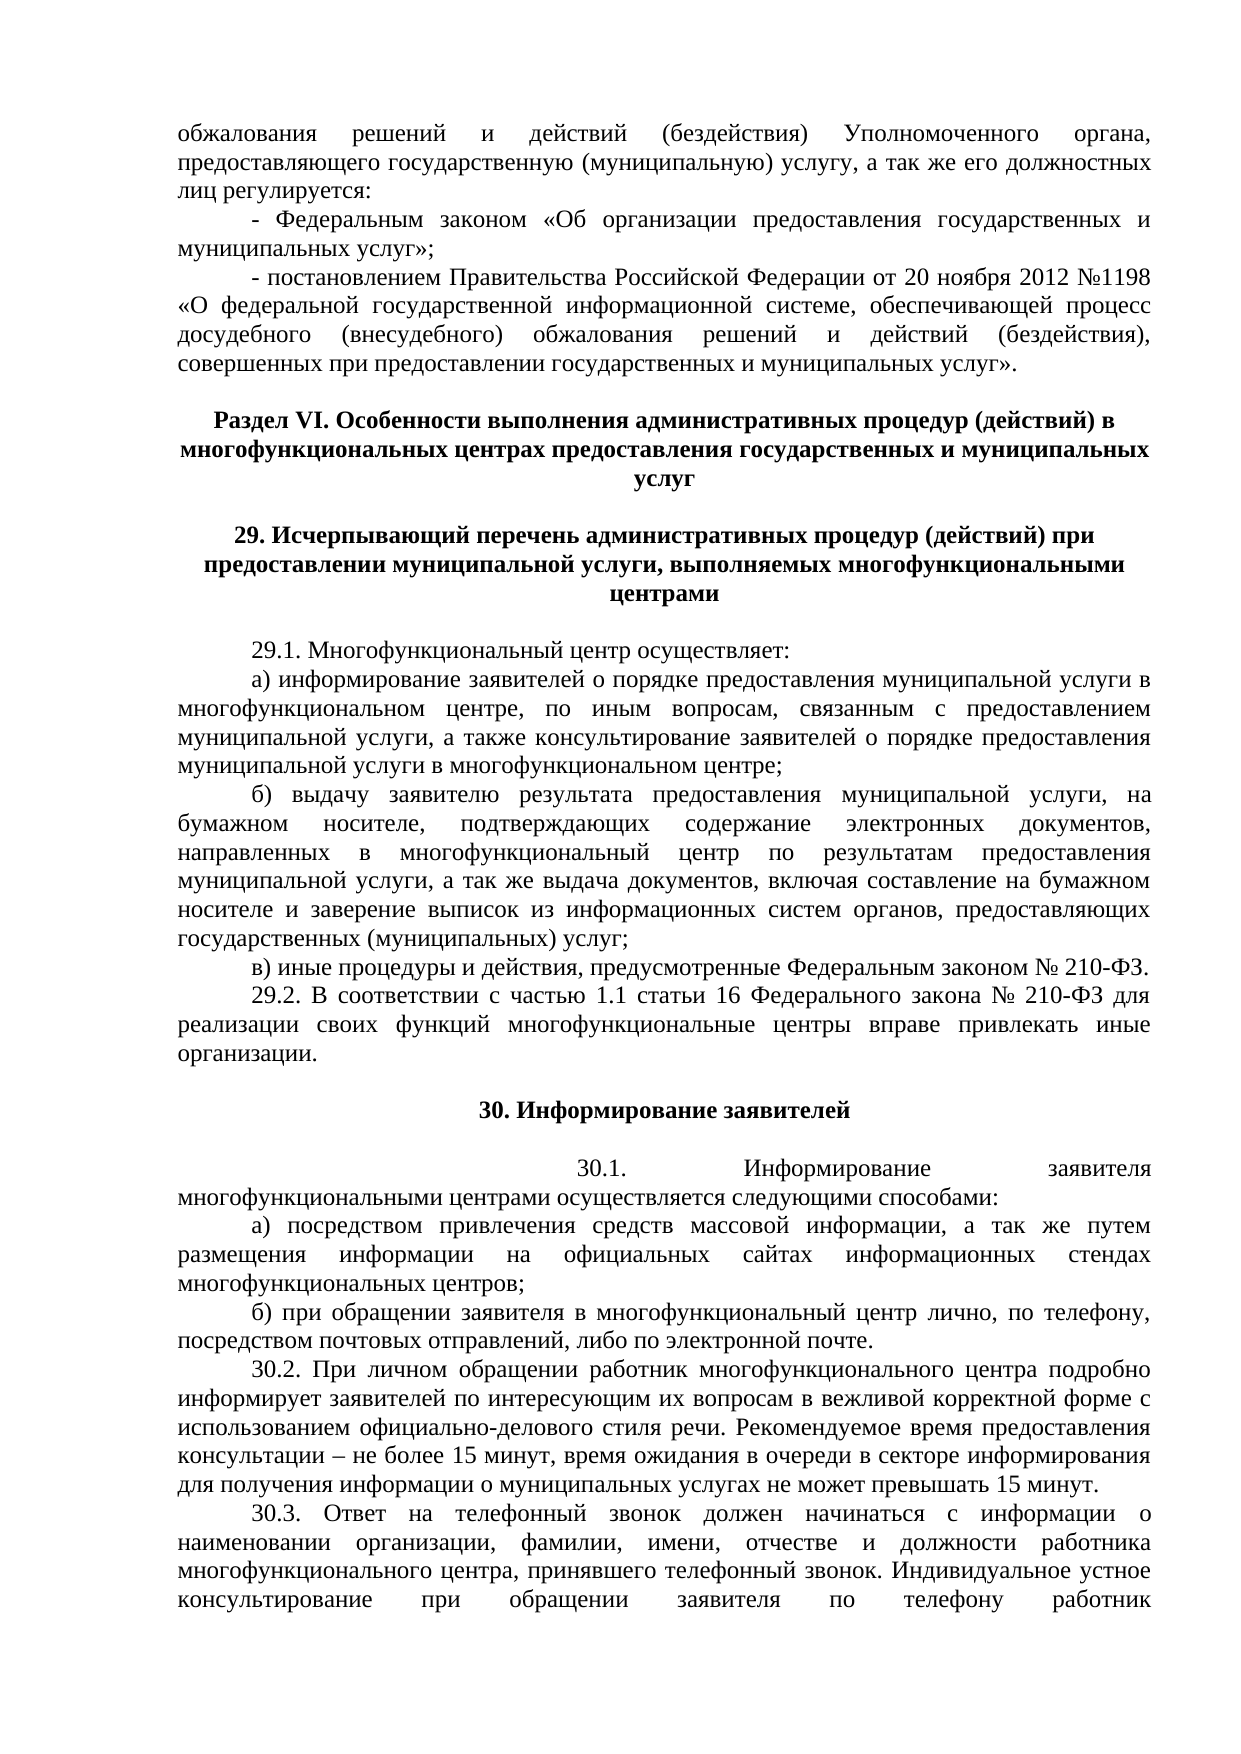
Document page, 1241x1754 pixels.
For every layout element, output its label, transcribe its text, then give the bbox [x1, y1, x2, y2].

list 30.1. Информирование заявителя многофункциональными центрами осуществляется следующими способами: [177, 1153, 1152, 1211]
text - постановлением Правительства Российской Федерации от 20 ноября 2012 №1198 «О федеральной государственной информационной системе, обеспечивающей процесс досудебного (внесудебного) обжалования решений и действий (бездействия), совершенных при предоставлении государственных и муниципальных услуг». [177, 262, 1152, 377]
text 30.2. При личном обращении работник многофункционального центра подробно информирует заявителей по интересующим их вопросам в вежливой корректной форме с использованием официально-делового стиля речи. Рекомендуемое время предоставления консультации – не более 15 минут, время ожидания в очереди в секторе информирования для получения информации о муниципальных услугах не может превышать 15 минут. [177, 1354, 1152, 1498]
text 29.2. В соответствии с частью 1.1 статьи 16 Федерального закона № 210-ФЗ для реализации своих функций многофункциональные центры вправе привлекать иные организации. [177, 981, 1152, 1067]
text 29. Исчерпывающий перечень административных процедур (действий) при предоставлении муниципальной услуги, выполняемых многофункциональными центрами [177, 521, 1152, 607]
text а) информирование заявителей о порядке предоставления муниципальной услуги в многофункциональном центре, по иным вопросам, связанным с предоставлением муниципальной услуги, а также консультирование заявителей о порядке предоставления муниципальной услуги в многофункциональном центре; [177, 664, 1152, 779]
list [177, 118, 1152, 204]
text - Федеральным законом «Об организации предоставления государственных и муниципальных услуг»; [177, 204, 1152, 262]
text Раздел VI. Особенности выполнения административных процедур (действий) в многофункциональных центрах предоставления государственных и муниципальных услуг [177, 406, 1152, 492]
text а) посредством привлечения средств массовой информации, а так же путем размещения информации на официальных сайтах информационных стендах многофункциональных центров; [177, 1211, 1152, 1297]
text б) при обращении заявителя в многофункциональный центр лично, по телефону, посредством почтовых отправлений, либо по электронной почте. [177, 1297, 1152, 1354]
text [177, 1498, 1152, 1613]
text 29.1. Многофункциональный центр осуществляет: [177, 636, 1152, 664]
text б) выдачу заявителю результата предоставления муниципальной услуги, на бумажном носителе, подтверждающих содержание электронных документов, направленных в многофункциональный центр по результатам предоставления муниципальной услуги, а так же выдача документов, включая составление на бумажном носителе и заверение выписок из информационных систем органов, предоставляющих государственных (муниципальных) услуг; [177, 779, 1152, 952]
text в) иные процедуры и действия, предусмотренные Федеральным законом № 210-ФЗ. [177, 952, 1152, 981]
text 30. Информирование заявителей [177, 1096, 1152, 1124]
